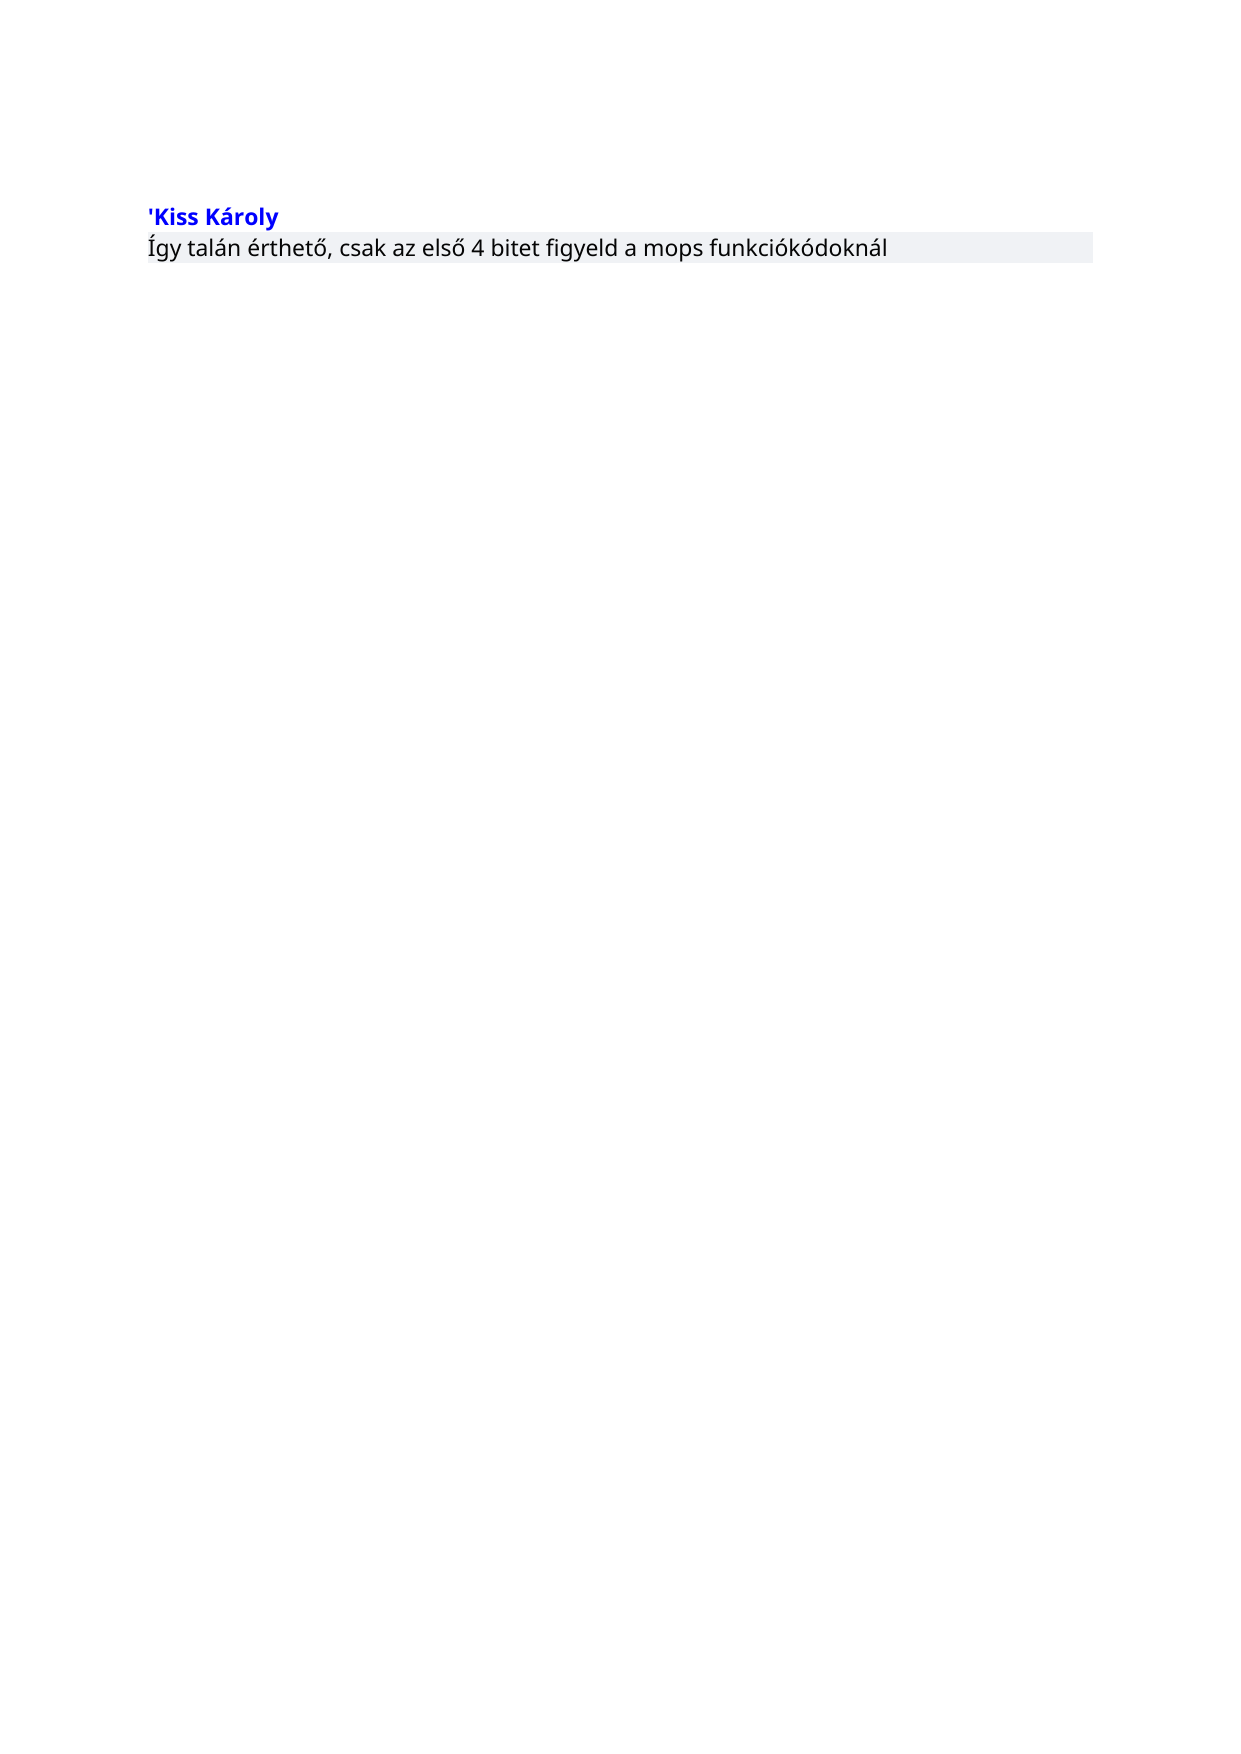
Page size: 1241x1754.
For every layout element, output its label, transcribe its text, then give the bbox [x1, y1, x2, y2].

text 'Kiss Károly [148, 201, 1093, 232]
text Így talán érthető, csak az első 4 bitet figyeld a mops funkciókódoknál [148, 232, 1093, 263]
